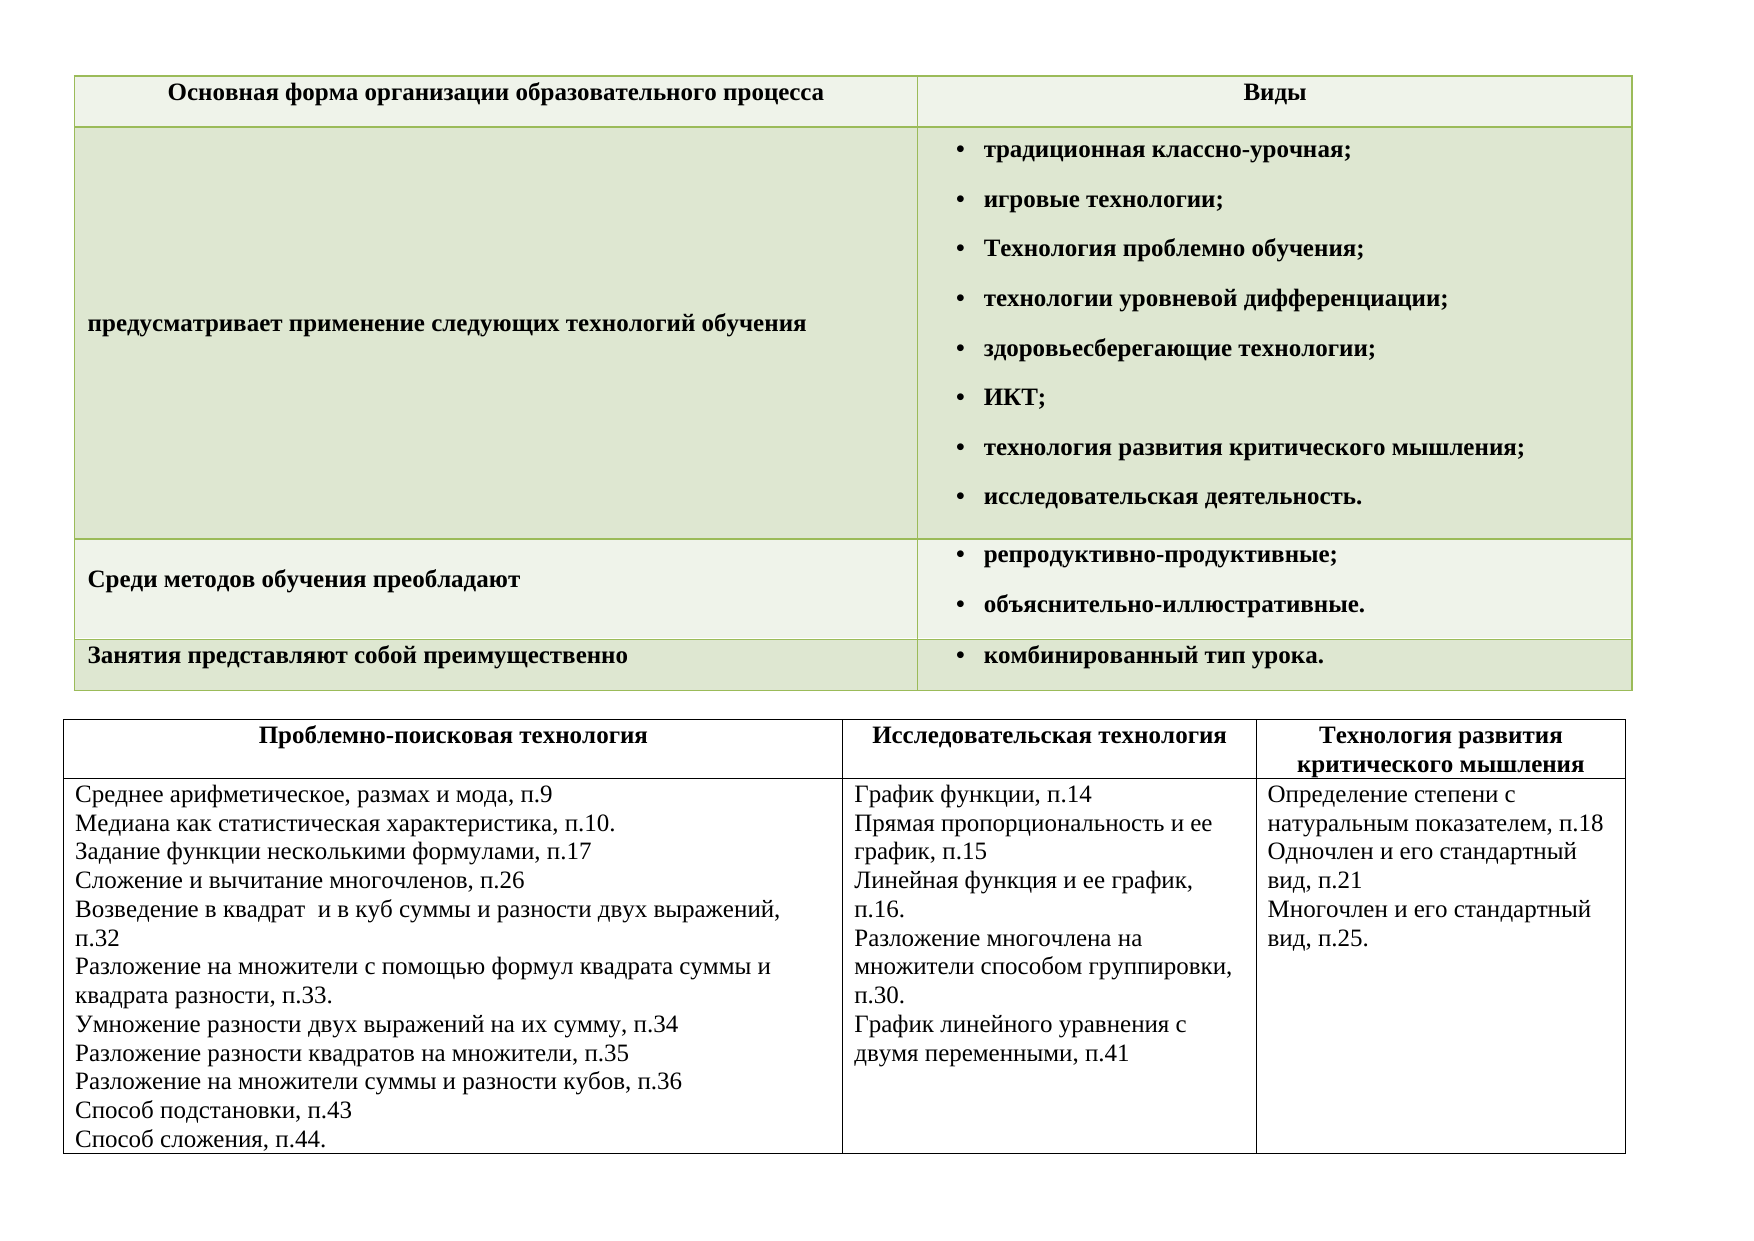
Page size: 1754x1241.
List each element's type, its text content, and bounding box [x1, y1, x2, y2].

table_header Исследовательская технология [843, 720, 1256, 778]
table_header Технология развития критического мышления [1257, 720, 1625, 778]
table_cell предусматривает применение следующих технологий обучения [75, 128, 917, 538]
table_header Основная форма организации образовательного процесса [75, 77, 917, 126]
table_cell Занятия представляют собой преимущественно [75, 640, 917, 690]
table_cell Определение степени с натуральным показателем, п.18 Одночлен и его стандартный вид, п.21 Многочлен и его стандартный вид, п.25. [1257, 779, 1625, 1153]
table_cell График функции, п.14 Прямая пропорциональность и ее график, п.15 Линейная функция и ее график, п.16. Разложение многочлена на множители способом группировки, п.30. График линейного уравнения с двумя переменными, п.41 [843, 779, 1256, 1153]
table_header Виды [918, 77, 1631, 126]
table_cell Среди методов обучения преобладают [75, 540, 917, 638]
table_cell репродуктивно-продуктивные; объяснительно-иллюстративные. [918, 540, 1631, 638]
table_cell традиционная классно-урочная; игровые технологии; Технология проблемно обучения; технологии уровневой дифференциации; здоровьесберегающие технологии; ИКТ; технология развития критического мышления; исследовательская деятельность. [918, 128, 1631, 538]
table_cell комбинированный тип урока. [918, 640, 1631, 690]
table_cell Среднее арифметическое, размах и мода, п.9 Медиана как статистическая характеристика, п.10. Задание функции несколькими формулами, п.17 Сложение и вычитание многочленов, п.26 Возведение в квадрат и в куб суммы и разности двух выражений, п.32 Разложение на множители с помощью формул квадрата суммы и квадрата разности, п.33. Умножение разности двух выражений на их сумму, п.34 Разложение разности квадратов на множители, п.35 Разложение на множители суммы и разности кубов, п.36 Способ подстановки, п.43 Способ сложения, п.44. [64, 779, 842, 1153]
table_header Проблемно-поисковая технология [64, 720, 842, 778]
